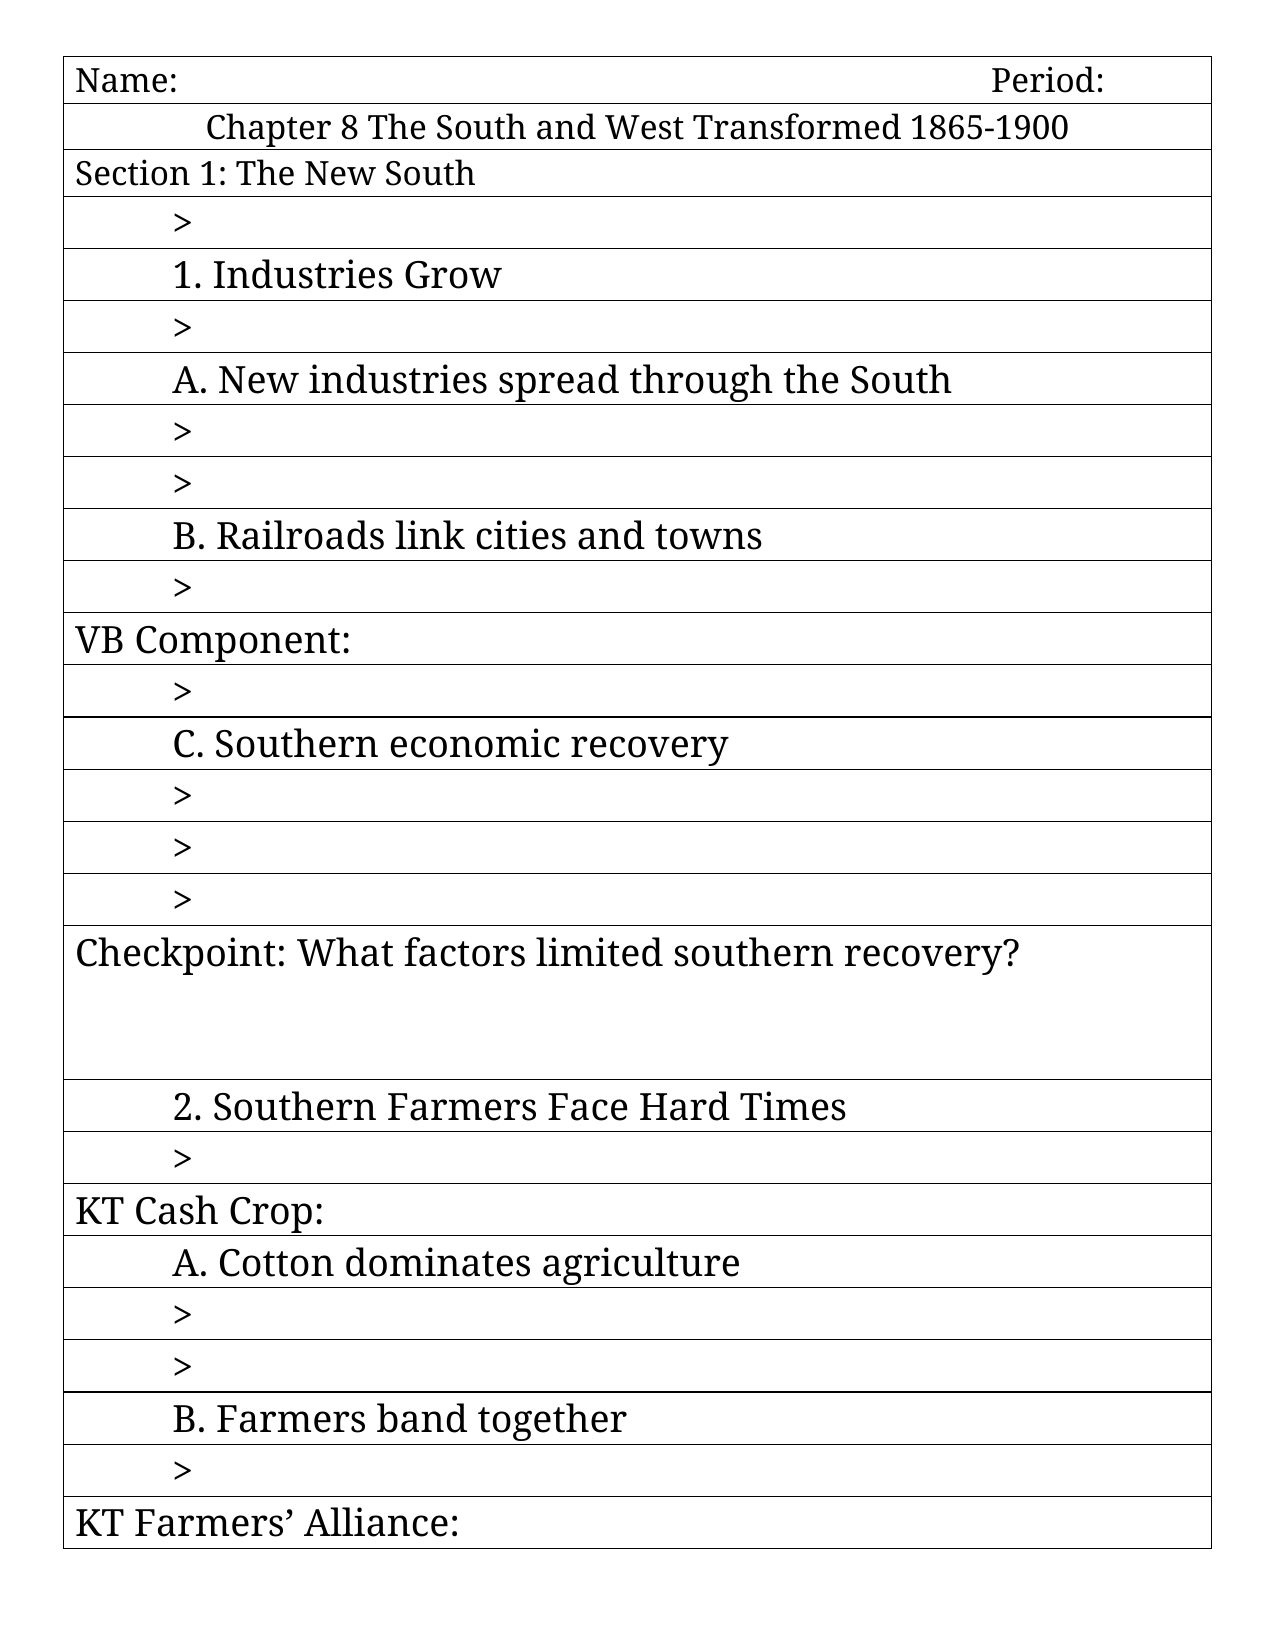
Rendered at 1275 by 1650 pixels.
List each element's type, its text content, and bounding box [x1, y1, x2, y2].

table_cell VB Component: [64, 613, 1211, 664]
table_cell B. Railroads link cities and towns [64, 509, 1211, 560]
table_cell A. New industries spread through the South [64, 353, 1211, 404]
table_header Name: Period: [64, 57, 1211, 103]
table_cell KT Cash Crop: [64, 1184, 1211, 1235]
table_cell > [64, 770, 1211, 821]
table_cell > [64, 457, 1211, 508]
table_cell A. Cotton dominates agriculture [64, 1236, 1211, 1287]
table_cell Section 1: The New South [64, 150, 1211, 196]
table_cell KT Farmers’ Alliance: [64, 1497, 1211, 1548]
table_cell > [64, 874, 1211, 925]
table_cell > [64, 561, 1211, 612]
table_cell Checkpoint: What factors limited southern recovery? [64, 926, 1211, 1079]
table_cell > [64, 822, 1211, 873]
table_cell 2. Southern Farmers Face Hard Times [64, 1080, 1211, 1131]
table_cell > [64, 665, 1211, 716]
table_cell > [64, 301, 1211, 352]
table_cell > [64, 1445, 1211, 1496]
table_cell B. Farmers band together [64, 1393, 1211, 1443]
table_cell 1. Industries Grow [64, 249, 1211, 300]
table_cell > [64, 197, 1211, 248]
table_cell C. Southern economic recovery [64, 718, 1211, 768]
table_cell > [64, 1288, 1211, 1339]
table_cell > [64, 1340, 1211, 1391]
table_cell Chapter 8 The South and West Transformed 1865-1900 [64, 104, 1211, 149]
table_cell > [64, 405, 1211, 456]
table_cell > [64, 1132, 1211, 1183]
